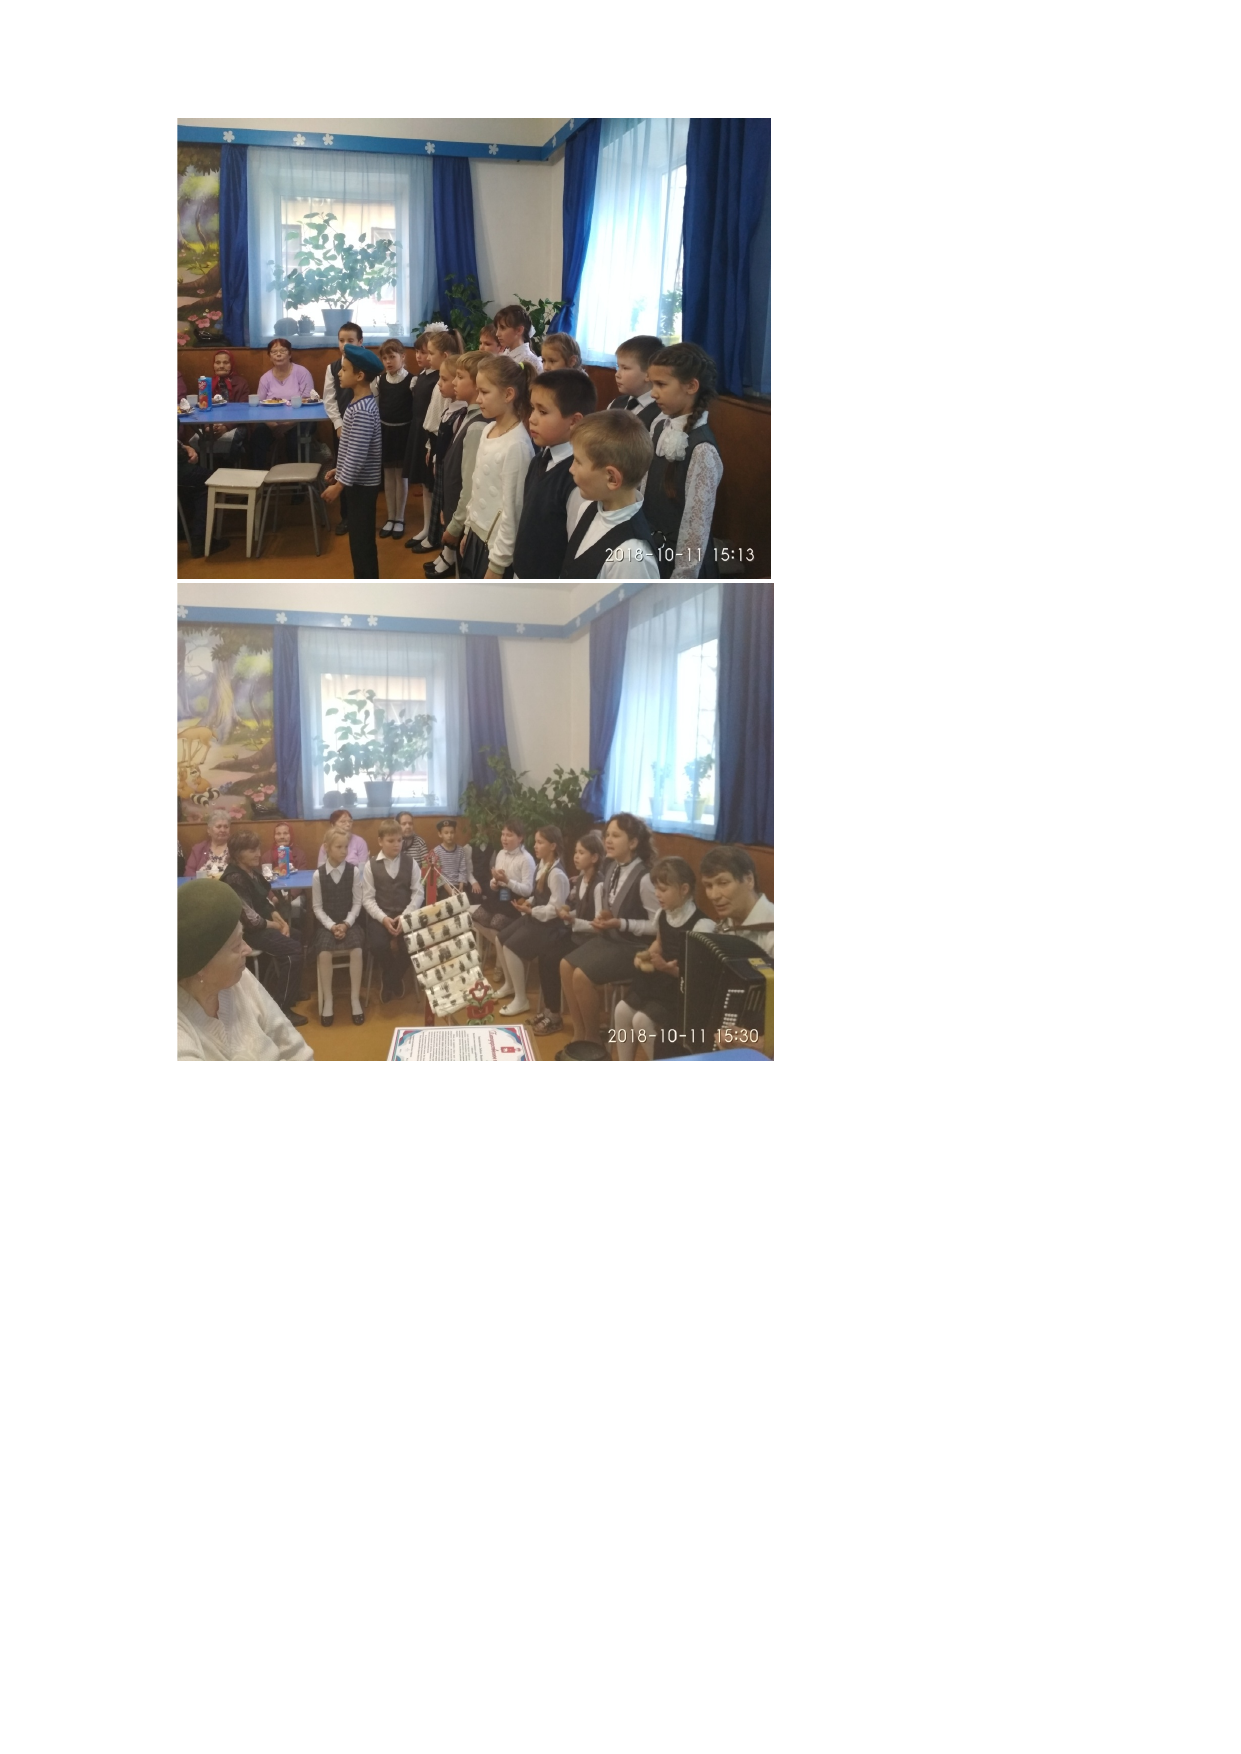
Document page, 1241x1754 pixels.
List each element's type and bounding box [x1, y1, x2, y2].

picture [177, 118, 771, 579]
picture [177, 583, 774, 1061]
